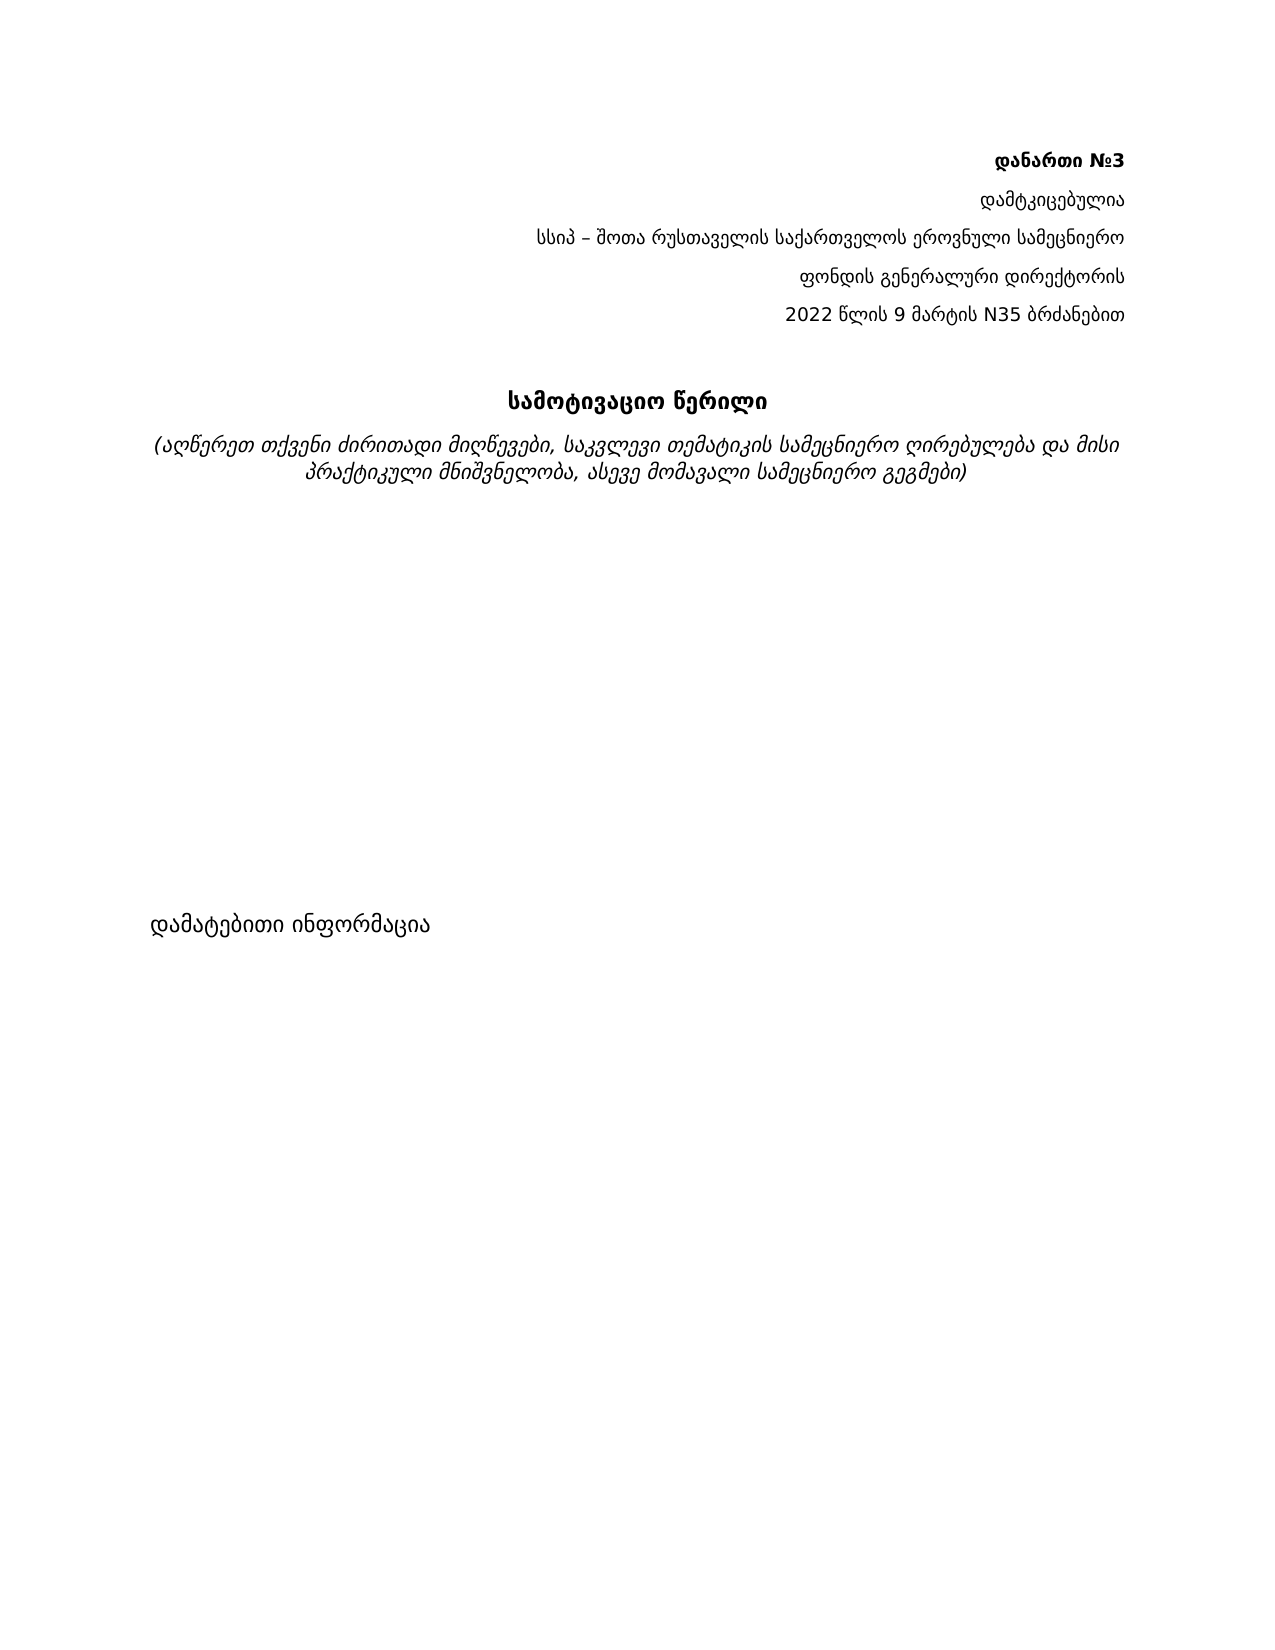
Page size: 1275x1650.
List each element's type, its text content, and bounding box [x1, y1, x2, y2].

text ფონდის გენერალური დირექტორის [150, 266, 1125, 287]
text დამატებითი ინფორმაცია [150, 911, 1125, 938]
text 2022 წლის 9 მარტის N35 ბრძანებით [150, 304, 1125, 326]
text სამოტივაციო წერილი [150, 388, 1125, 415]
text დამტკიცებულია [150, 188, 1125, 210]
text სსიპ – შოთა რუსთაველის საქართველოს ეროვნული სამეცნიერო [150, 227, 1125, 249]
text (აღწერეთ თქვენი ძირითადი მიღწევები, საკვლევი თემატიკის სამეცნიერო ღირებულება და მისი პრაქტიკული მნიშვნელობა, ასევე მომავალი სამეცნიერო გეგმები) [150, 433, 1125, 484]
text დანართი №3 [150, 150, 1125, 172]
